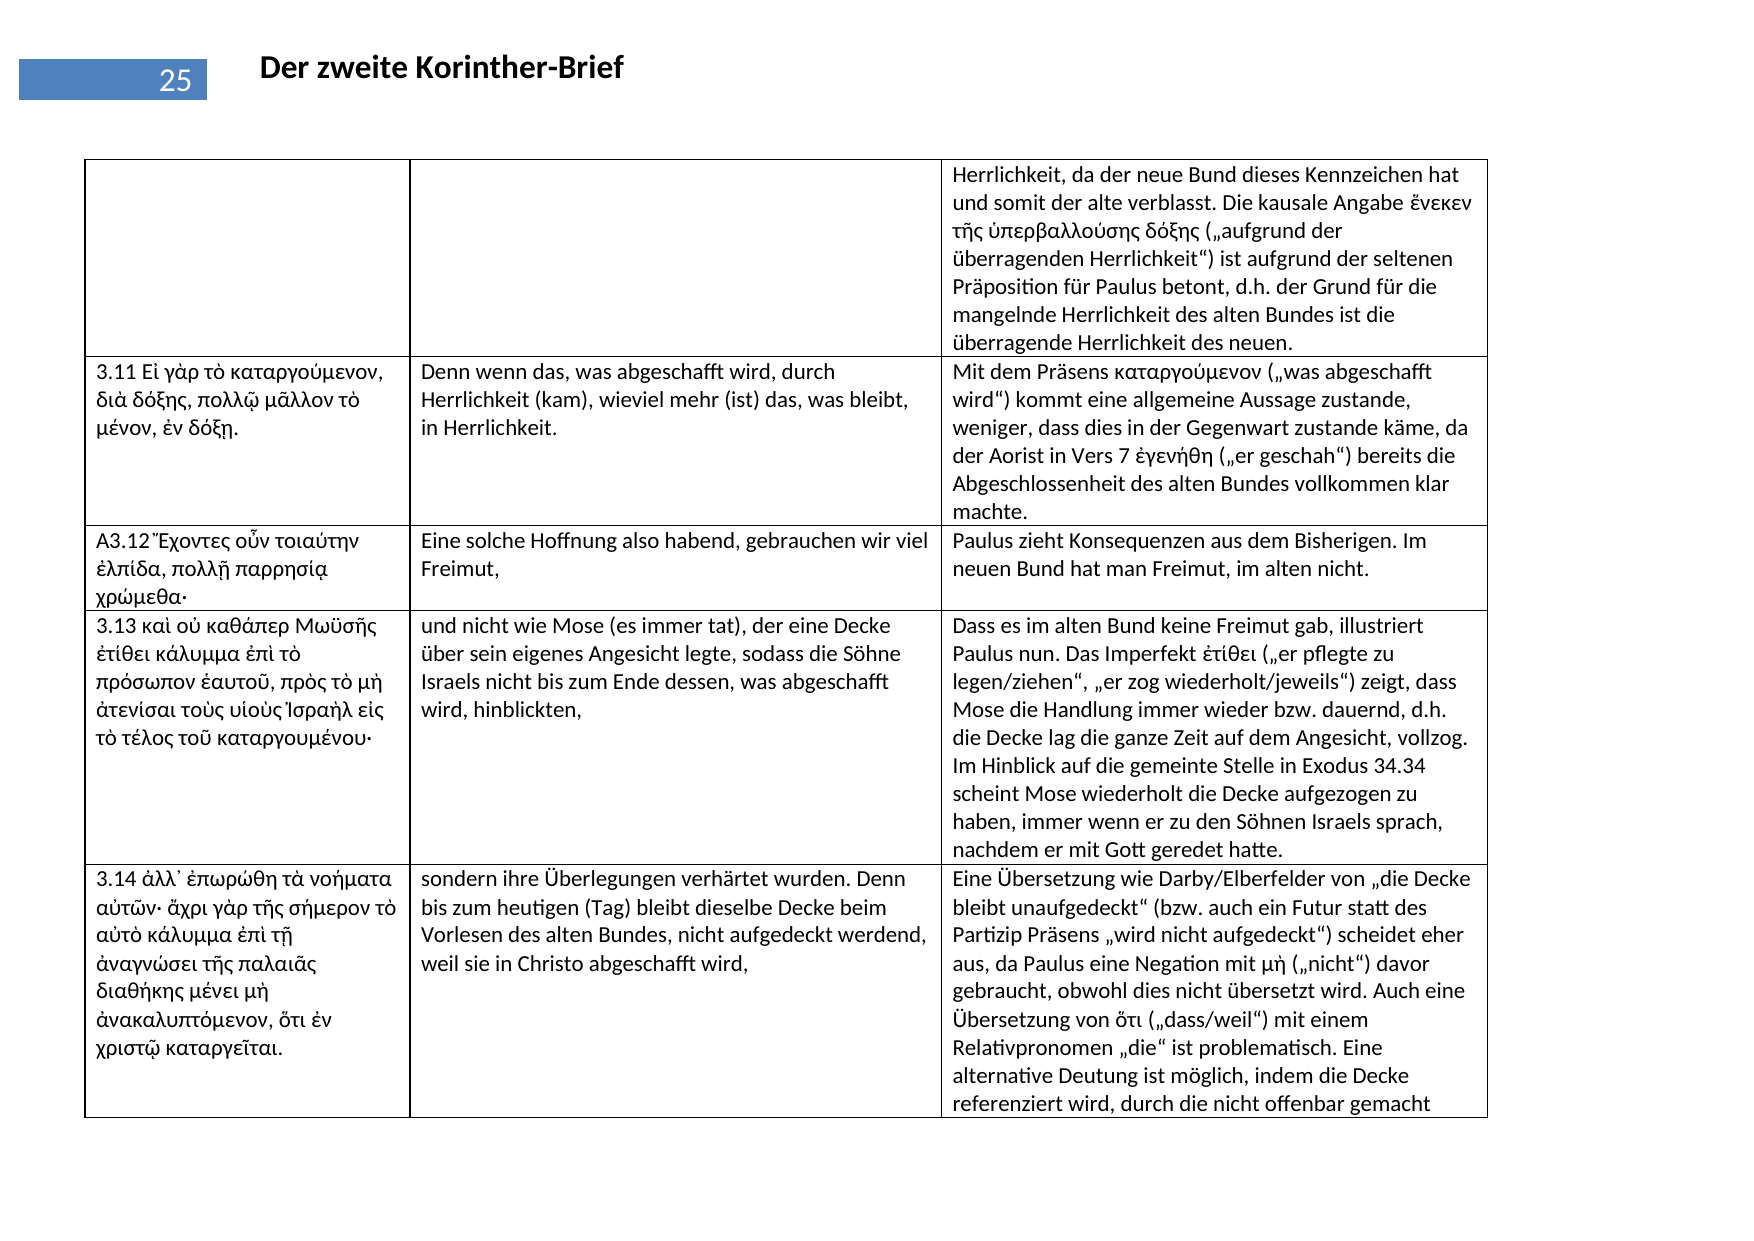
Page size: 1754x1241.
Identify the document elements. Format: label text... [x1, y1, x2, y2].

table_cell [411, 865, 941, 1117]
table_cell Mit dem Präsens καταργούμενον („was abgeschafft wird“) kommt eine allgemeine Aussage zustande, weniger, dass dies in der Gegenwart zustande käme, da der Aorist in Vers 7 ἐγενήθη („er geschah“) bereits die Abgeschlossenheit des alten Bundes vollkommen klar machte. [942, 357, 1487, 525]
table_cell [86, 160, 409, 356]
table_cell Paulus zieht Konsequenzen aus dem Bisherigen. Im neuen Bund hat man Freimut, im alten nicht. [942, 526, 1487, 610]
table_cell Denn wenn das, was abgeschafft wird, durch Herrlichkeit (kam), wieviel mehr (ist) das, was bleibt, in Herrlichkeit. [411, 357, 941, 525]
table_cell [942, 865, 1487, 1117]
table_cell 3.13 καὶ οὐ καθάπερ Μωϋσῆς ἐτίθει κάλυμμα ἐπὶ τὸ πρόσωπον ἑαυτοῦ, πρὸς τὸ μὴ ἀτενίσαι τοὺς υἱοὺς Ἰσραὴλ εἰς τὸ τέλος τοῦ καταργουμένου· [86, 611, 409, 863]
table_cell und nicht wie Mose (es immer tat), der eine Decke über sein eigenes Angesicht legte, sodass die Söhne Israels nicht bis zum Ende dessen, was abgeschafft wird, hinblickten, [411, 611, 941, 863]
table_cell A3.12 Ἔχοντες οὖν τοιαύτην ἐλπίδα, πολλῇ παρρησίᾳ χρώμεθα· [86, 526, 409, 610]
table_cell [86, 865, 409, 1117]
table_cell Dass es im alten Bund keine Freimut gab, illustriert Paulus nun. Das Imperfekt ἐτίθει („er pflegte zu legen/ziehen“, „er zog wiederholt/jeweils“) zeigt, dass Mose die Handlung immer wieder bzw. dauernd, d.h. die Decke lag die ganze Zeit auf dem Angesicht, vollzog. Im Hinblick auf die gemeinte Stelle in Exodus 34.34 scheint Mose wiederholt die Decke aufgezogen zu haben, immer wenn er zu den Söhnen Israels sprach, nachdem er mit Gott geredet hatte. [942, 611, 1487, 863]
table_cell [411, 160, 941, 356]
table_cell 3.11 Εἰ γὰρ τὸ καταργούμενον, διὰ δόξης, πολλῷ μᾶλλον τὸ μένον, ἐν δόξῃ. [86, 357, 409, 525]
table_cell Eine solche Hoffnung also habend, gebrauchen wir viel Freimut, [411, 526, 941, 610]
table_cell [942, 160, 1487, 356]
